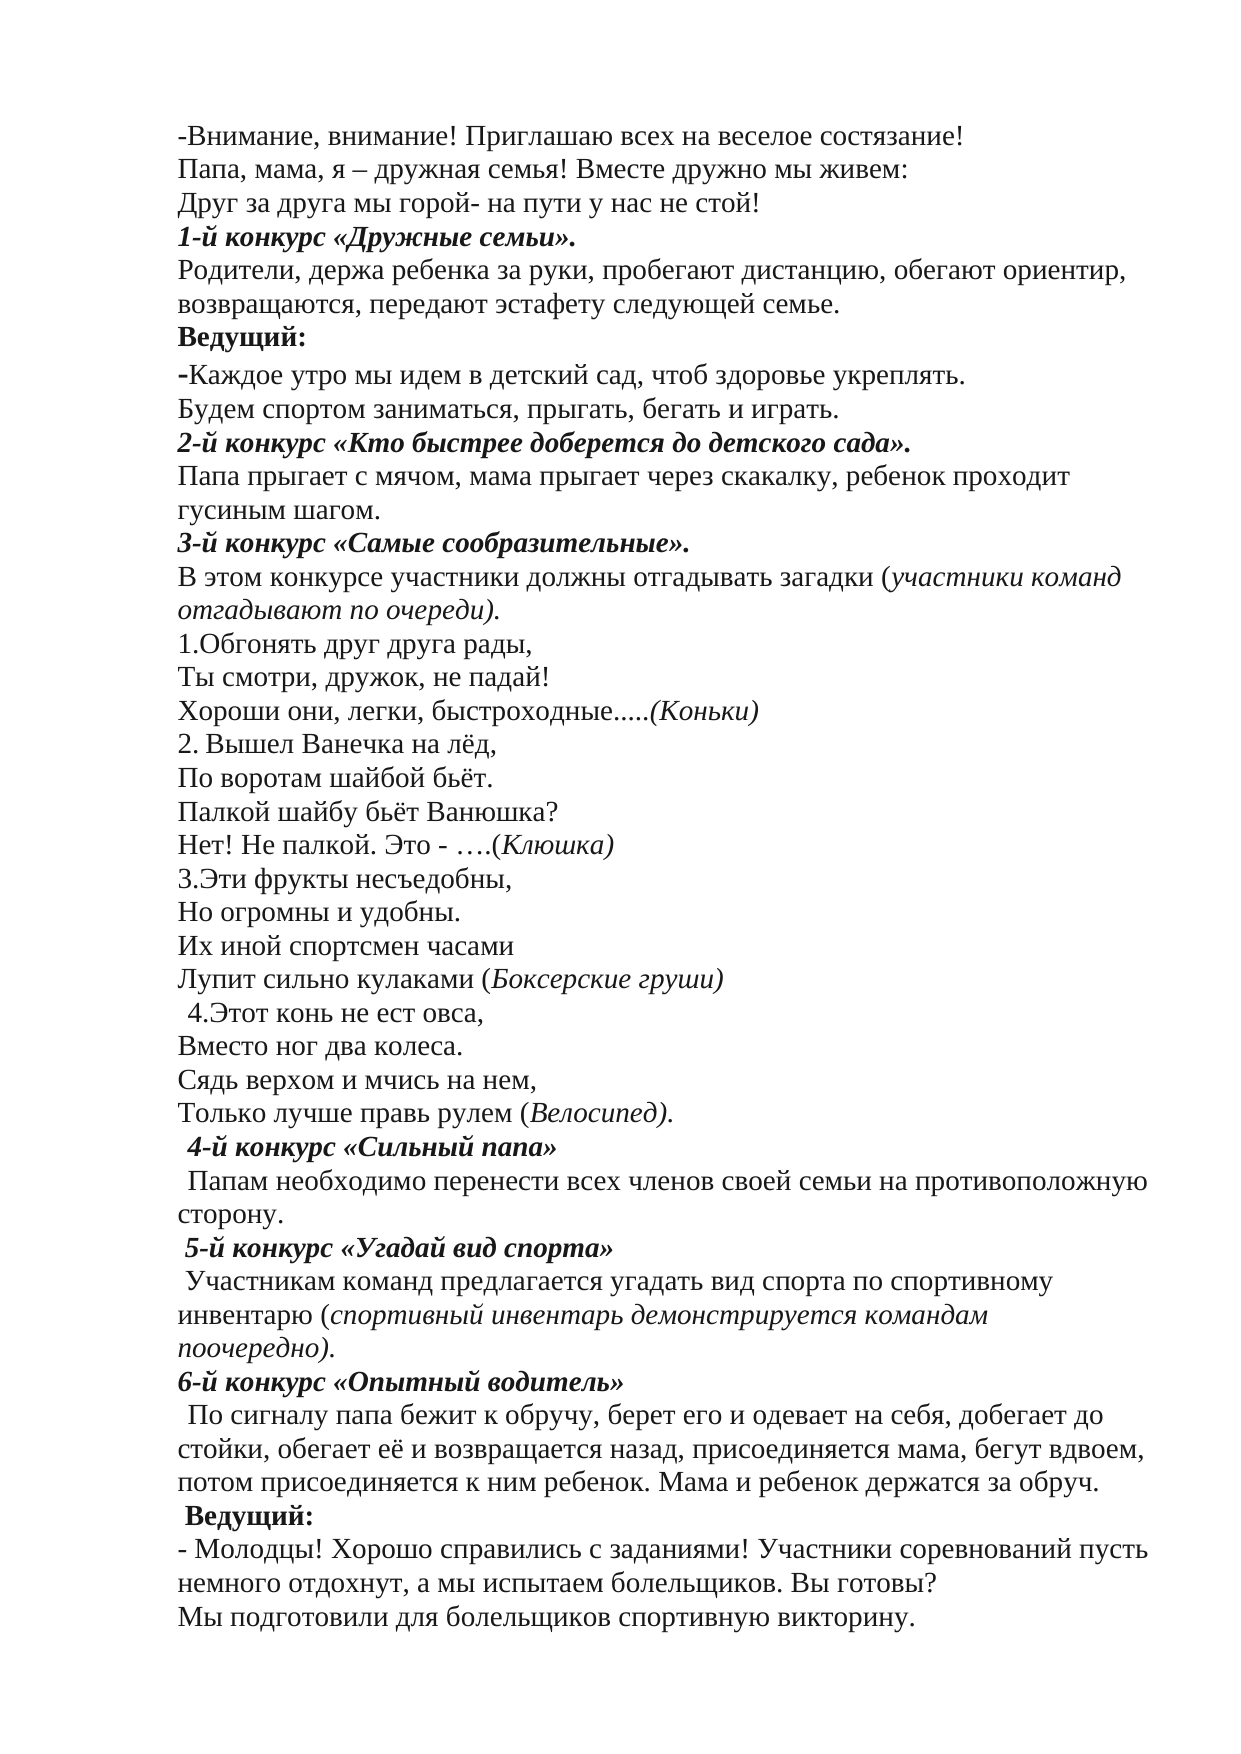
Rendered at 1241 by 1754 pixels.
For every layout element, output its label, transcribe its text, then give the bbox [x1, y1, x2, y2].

text Мы подготовили для болельщиков спортивную викторину. [177, 1599, 1152, 1632]
text 1.Обгонять друг друга рады, Ты смотри, дружок, не падай! Хороши они, легки, быстроходные.....(Коньки) [177, 626, 1152, 727]
text -Внимание, внимание! Приглашаю всех на веселое состязание! [177, 118, 1152, 152]
text В этом конкурсе участники должны отгадывать загадки (участники команд отгадывают по очереди). [177, 559, 1152, 626]
text Папа, мама, я – дружная семья! Вместе дружно мы живем: [177, 152, 1152, 185]
text Папа прыгает с мячом, мама прыгает через скакалку, ребенок проходит гусиным шагом. [177, 458, 1152, 525]
text 1-й конкурс «Дружные семьи». [177, 219, 1152, 252]
text 2. Вышел Ванечка на лёд, По воротам шайбой бьёт. Палкой шайбу бьёт Ванюшка? Нет! Не палкой. Это - ….(Клюшка) [177, 727, 1152, 861]
text Будем спортом заниматься, прыгать, бегать и играть. [177, 391, 1152, 425]
text Вместо ног два колеса. [177, 1028, 1152, 1062]
text Родители, держа ребенка за руки, пробегают дистанцию, обегают ориентир, возвращаются, передают эстафету следующей семье. [177, 252, 1152, 319]
text 3.Эти фрукты несъедобны, [177, 861, 1152, 894]
text Папам необходимо перенести всех членов своей семьи на противоположную сторону. [177, 1163, 1152, 1230]
text Ведущий: [177, 1498, 1152, 1532]
text Их иной спортсмен часами [177, 928, 1152, 961]
text 4.Этот конь не ест овса, [177, 995, 1152, 1028]
text Лупит сильно кулаками (Боксерские груши) [177, 961, 1152, 995]
text Участникам команд предлагается угадать вид спорта по спортивному инвентарю (спортивный инвентарь демонстрируется командам поочередно). [177, 1263, 1152, 1364]
text 5-й конкурс «Угадай вид спорта» [177, 1230, 1152, 1263]
text Но огромны и удобны. [177, 894, 1152, 928]
text 2-й конкурс «Кто быстрее доберется до детского сада». [177, 425, 1152, 458]
text -Каждое утро мы идем в детский сад, чтоб здоровье укреплять. [177, 353, 1152, 391]
text Сядь верхом и мчись на нем, [177, 1062, 1152, 1096]
text 4-й конкурс «Сильный папа» [177, 1129, 1152, 1163]
text Друг за друга мы горой- на пути у нас не стой! [177, 185, 1152, 219]
text 3-й конкурс «Самые сообразительные». [177, 525, 1152, 559]
text По сигналу папа бежит к обручу, берет его и одевает на себя, добегает до стойки, обегает её и возвращается назад, присоединяется мама, бегут вдвоем, потом присоединяется к ним ребенок. Мама и ребенок держатся за обруч. [177, 1397, 1152, 1498]
text Ведущий: [177, 319, 1152, 353]
text 6-й конкурс «Опытный водитель» [177, 1364, 1152, 1397]
text - Молодцы! Хорошо справились с заданиями! Участники соревнований пусть немного отдохнут, а мы испытаем болельщиков. Вы готовы? [177, 1532, 1152, 1599]
text Только лучше правь рулем (Велосипед). [177, 1096, 1152, 1129]
